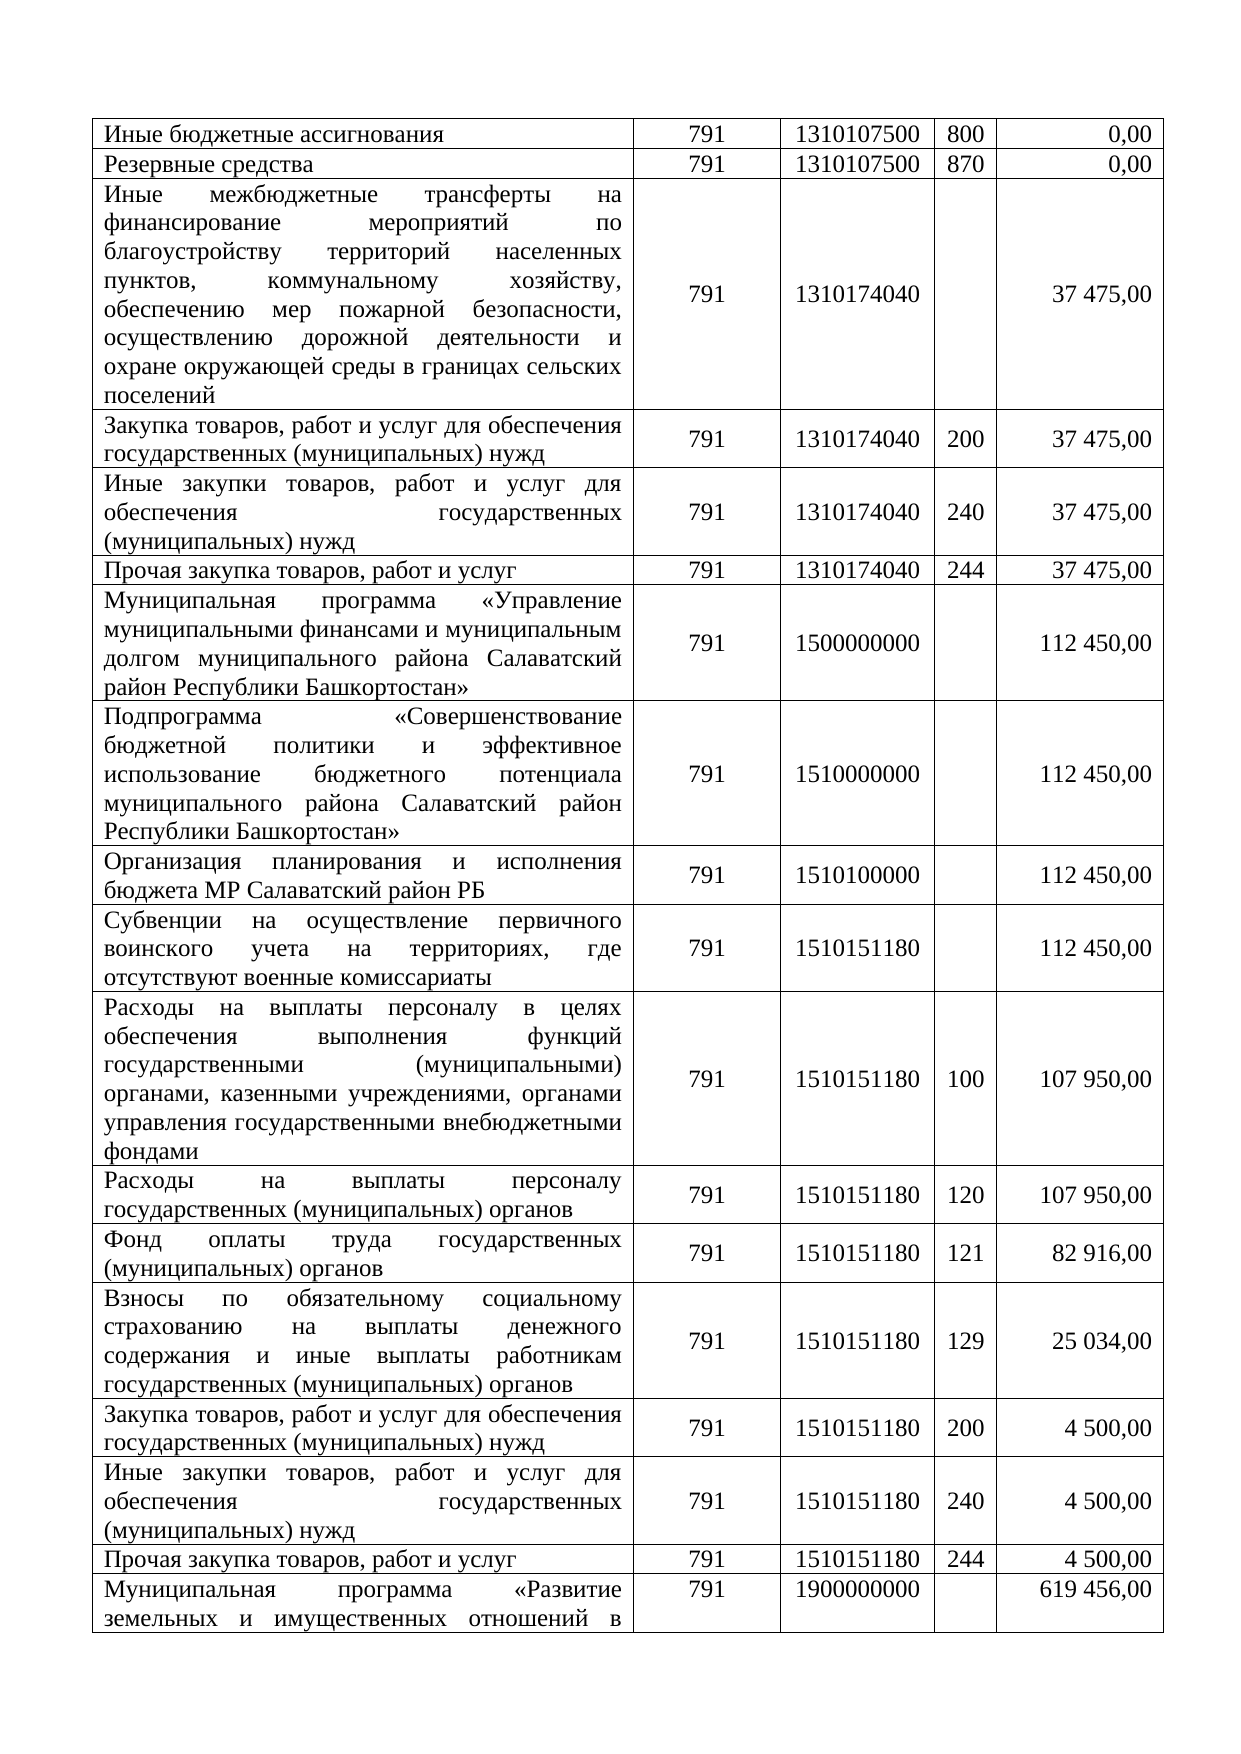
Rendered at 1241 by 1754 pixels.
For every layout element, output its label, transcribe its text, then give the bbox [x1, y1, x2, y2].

table_cell Резервные средства [93, 149, 633, 178]
table_cell 870 [935, 149, 996, 178]
table_cell 4 500,00 [997, 1457, 1163, 1543]
table_cell 37 475,00 [997, 468, 1163, 554]
table_cell 25 034,00 [997, 1283, 1163, 1398]
table_cell 1310174040 [781, 179, 934, 409]
table_cell 112 450,00 [997, 585, 1163, 700]
table_cell [935, 585, 996, 700]
table_cell 4 500,00 [997, 1399, 1163, 1456]
table_cell [935, 846, 996, 904]
table_cell 107 950,00 [997, 1166, 1163, 1223]
table_cell 107 950,00 [997, 992, 1163, 1164]
table_cell 1510151180 [781, 1457, 934, 1543]
table_cell [935, 1574, 996, 1632]
table_cell 37 475,00 [997, 410, 1163, 467]
table_cell [935, 179, 996, 409]
table_cell Расходы на выплаты персоналу государственных (муниципальных) органов [93, 1166, 633, 1223]
table_cell Иные закупки товаров, работ и услуг для обеспечения государственных (муниципальных) нужд [93, 468, 633, 554]
table_cell 1510151180 [781, 1399, 934, 1456]
table_cell 1510151180 [781, 1224, 934, 1282]
table_cell 791 [634, 556, 780, 584]
table_cell 244 [935, 556, 996, 584]
table_cell 791 [634, 992, 780, 1164]
table_cell 791 [634, 1545, 780, 1573]
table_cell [93, 1574, 633, 1632]
table_cell 4 500,00 [997, 1545, 1163, 1573]
table_cell 791 [634, 905, 780, 991]
table_cell Прочая закупка товаров, работ и услуг [93, 1545, 633, 1573]
table_cell 1510100000 [781, 846, 934, 904]
table_cell 112 450,00 [997, 905, 1163, 991]
table_cell Закупка товаров, работ и услуг для обеспечения государственных (муниципальных) нужд [93, 1399, 633, 1456]
table_cell 1310107500 [781, 149, 934, 178]
table_cell Прочая закупка товаров, работ и услуг [93, 556, 633, 584]
table_cell 200 [935, 410, 996, 467]
table_cell 619 456,00 [997, 1574, 1163, 1632]
table_cell 112 450,00 [997, 701, 1163, 845]
table_cell Иные межбюджетные трансферты на финансирование мероприятий по благоустройству территорий населенных пунктов, коммунальному хозяйству, обеспечению мер пожарной безопасности, осуществлению дорожной деятельности и охране окружающей среды в границах сельских поселений [93, 179, 633, 409]
table_cell Организация планирования и исполнения бюджета МР Салаватский район РБ [93, 846, 633, 904]
table_cell 791 [634, 585, 780, 700]
table_cell 112 450,00 [997, 846, 1163, 904]
table_cell 1310174040 [781, 410, 934, 467]
table_cell 791 [634, 149, 780, 178]
table_cell 791 [634, 1457, 780, 1543]
table_cell 0,00 [997, 119, 1163, 148]
table_cell 129 [935, 1283, 996, 1398]
table_cell 240 [935, 1457, 996, 1543]
table_cell Муниципальная программа «Управление муниципальными финансами и муниципальным долгом муниципального района Салаватский район Республики Башкортостан» [93, 585, 633, 700]
table_cell 37 475,00 [997, 556, 1163, 584]
table_cell 0,00 [997, 149, 1163, 178]
table_cell 82 916,00 [997, 1224, 1163, 1282]
table_cell 791 [634, 846, 780, 904]
table_cell 791 [634, 179, 780, 409]
table_cell 791 [634, 1399, 780, 1456]
table_cell Субвенции на осуществление первичного воинского учета на территориях, где отсутствуют военные комиссариаты [93, 905, 633, 991]
table_cell 1500000000 [781, 585, 934, 700]
table_cell 1510151180 [781, 1545, 934, 1573]
table_cell 120 [935, 1166, 996, 1223]
table_cell 791 [634, 1224, 780, 1282]
table_cell 244 [935, 1545, 996, 1573]
table_cell 1510151180 [781, 992, 934, 1164]
table_cell 1510000000 [781, 701, 934, 845]
table_cell 791 [634, 468, 780, 554]
table_cell Подпрограмма «Совершенствование бюджетной политики и эффективное использование бюджетного потенциала муниципального района Салаватский район Республики Башкортостан» [93, 701, 633, 845]
table_cell 791 [634, 119, 780, 148]
table_cell 1310174040 [781, 468, 934, 554]
table_cell 121 [935, 1224, 996, 1282]
table_cell Иные бюджетные ассигнования [93, 119, 633, 148]
table_cell 791 [634, 701, 780, 845]
table_cell 200 [935, 1399, 996, 1456]
table_cell Расходы на выплаты персоналу в целях обеспечения выполнения функций государственными (муниципальными) органами, казенными учреждениями, органами управления государственными внебюджетными фондами [93, 992, 633, 1164]
table_cell 1900000000 [781, 1574, 934, 1632]
table_cell 800 [935, 119, 996, 148]
table_cell 791 [634, 1574, 780, 1632]
table_cell 1310174040 [781, 556, 934, 584]
table_cell 1510151180 [781, 905, 934, 991]
table_cell 37 475,00 [997, 179, 1163, 409]
table_cell 100 [935, 992, 996, 1164]
table_cell Закупка товаров, работ и услуг для обеспечения государственных (муниципальных) нужд [93, 410, 633, 467]
table_cell Взносы по обязательному социальному страхованию на выплаты денежного содержания и иные выплаты работникам государственных (муниципальных) органов [93, 1283, 633, 1398]
table_cell 1510151180 [781, 1166, 934, 1223]
table_cell 1510151180 [781, 1283, 934, 1398]
table_cell Иные закупки товаров, работ и услуг для обеспечения государственных (муниципальных) нужд [93, 1457, 633, 1543]
table_cell 791 [634, 1166, 780, 1223]
table_cell [935, 905, 996, 991]
table_cell [935, 701, 996, 845]
table_cell 240 [935, 468, 996, 554]
table_cell 1310107500 [781, 119, 934, 148]
table_cell Фонд оплаты труда государственных (муниципальных) органов [93, 1224, 633, 1282]
table_cell 791 [634, 410, 780, 467]
table_cell 791 [634, 1283, 780, 1398]
